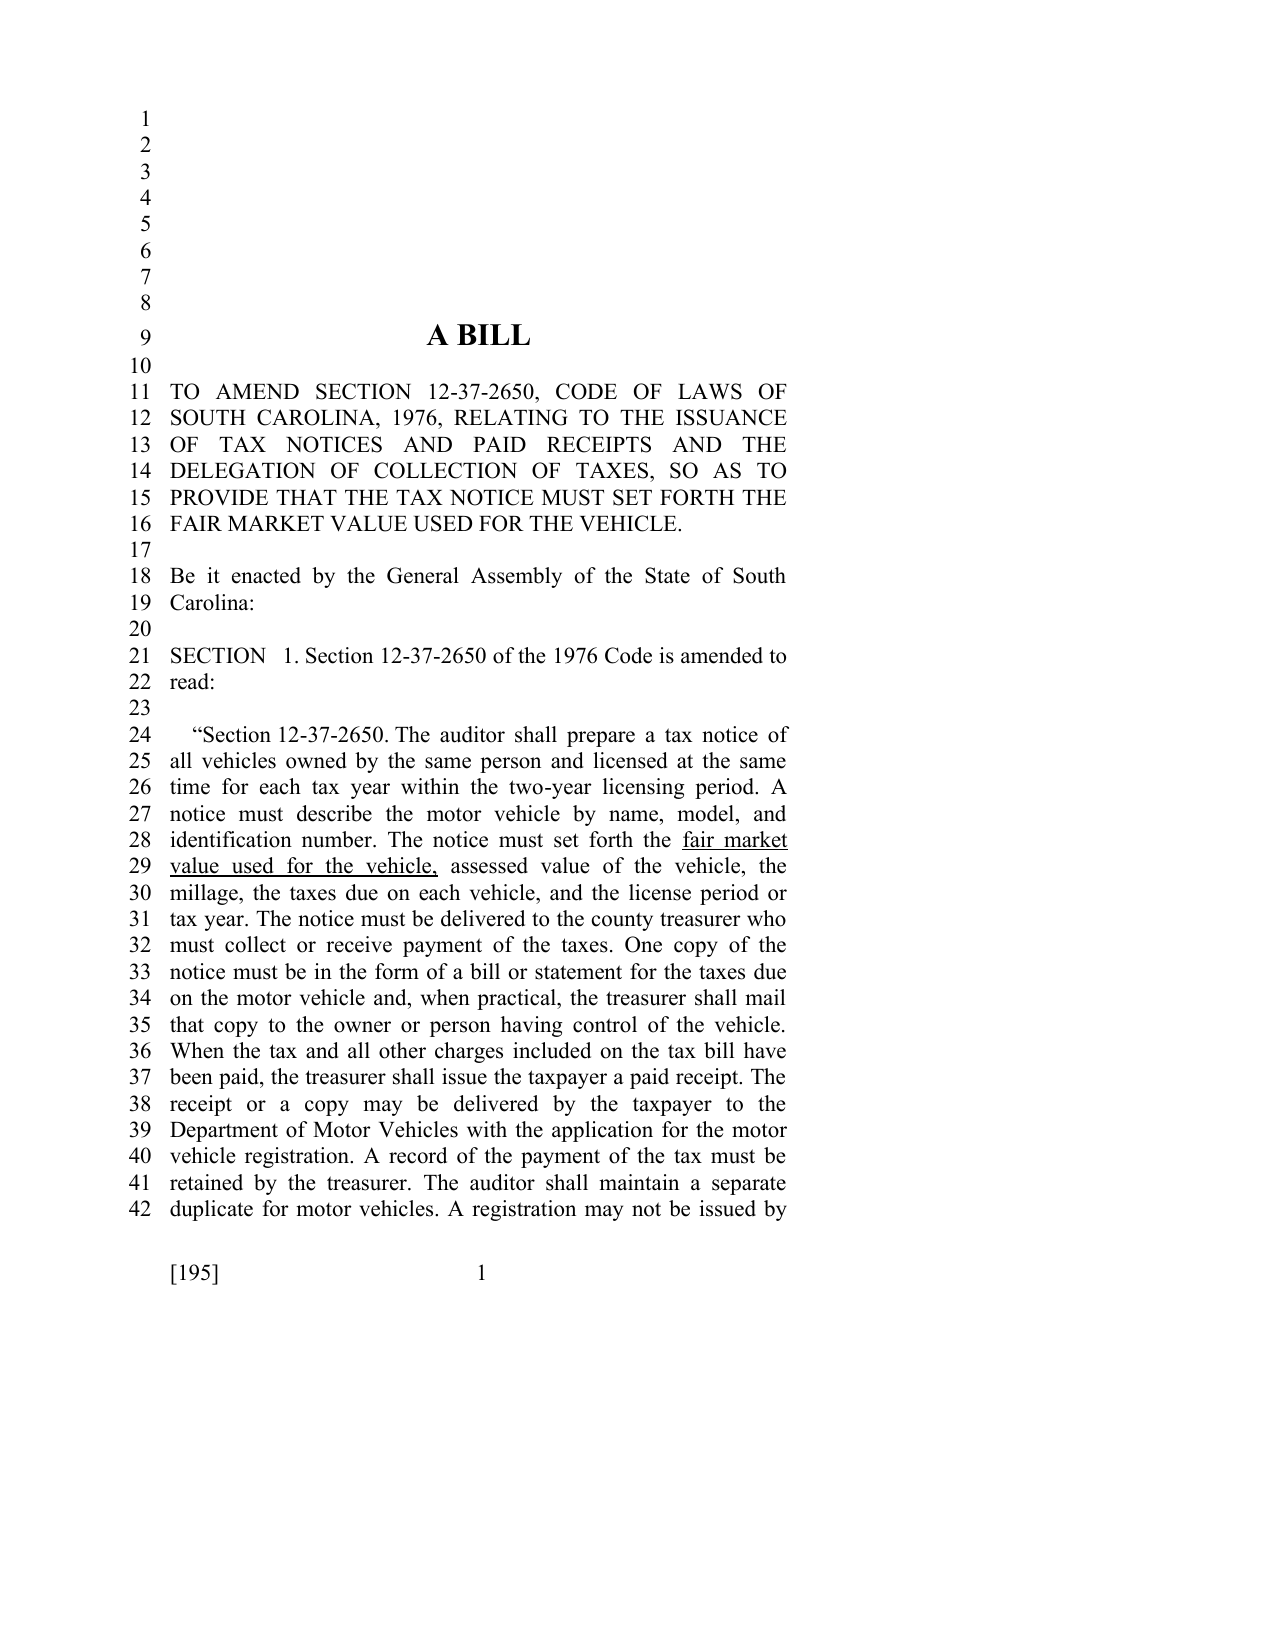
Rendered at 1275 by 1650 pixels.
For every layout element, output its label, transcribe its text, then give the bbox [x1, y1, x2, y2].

text SECTION 1. Section 12-37-2650 of the 1976 Code is amended to read: [169, 642, 787, 694]
text A BILL [169, 316, 787, 352]
text Be it enacted by the General Assembly of the State of South Carolina: [169, 563, 787, 615]
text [169, 721, 787, 1221]
text TO AMEND SECTION 12-37-2650, CODE OF LAWS OF SOUTH CAROLINA, 1976, RELATING TO THE ISSUANCE OF TAX NOTICES AND PAID RECEIPTS AND THE DELEGATION OF COLLECTION OF TAXES, SO AS TO PROVIDE THAT THE TAX NOTICE MUST SET FORTH THE FAIR MARKET VALUE USED FOR THE VEHICLE. [169, 378, 787, 536]
